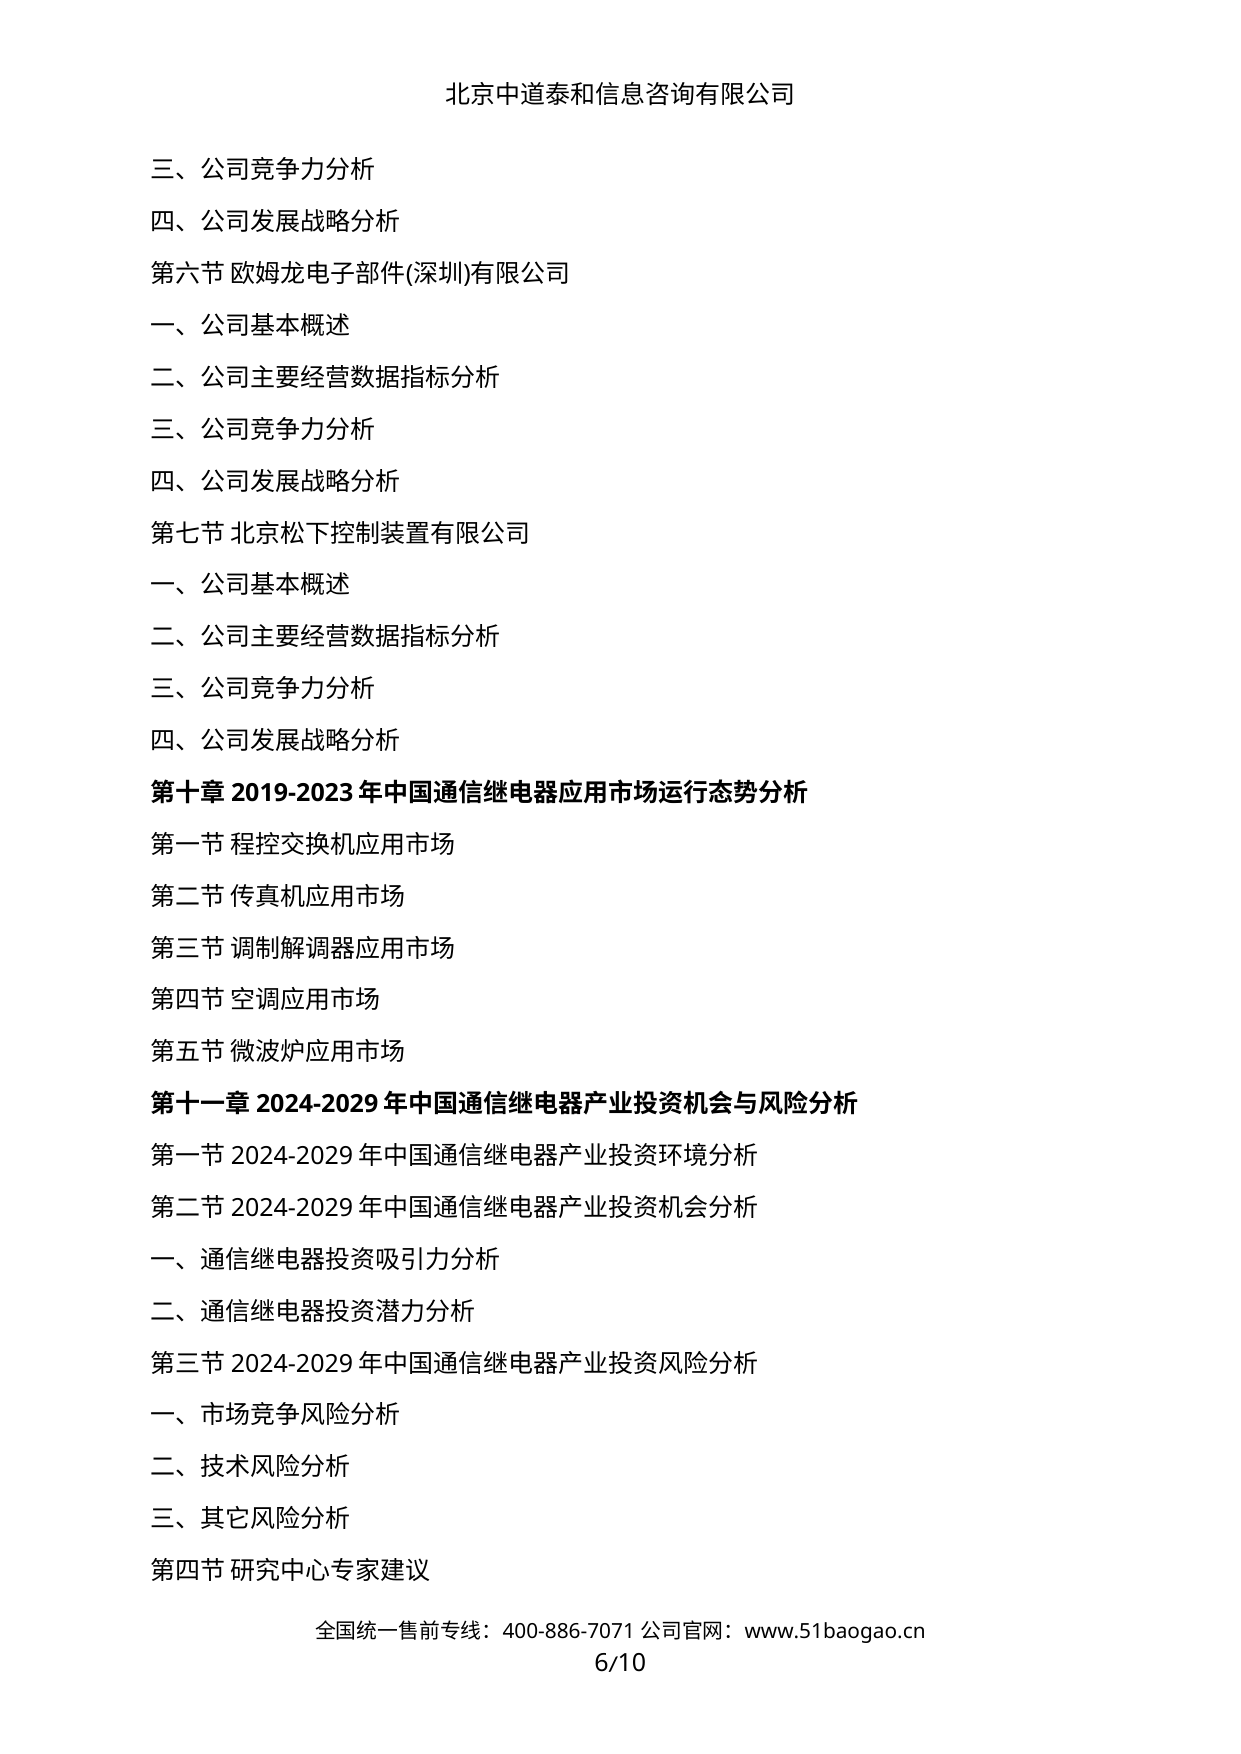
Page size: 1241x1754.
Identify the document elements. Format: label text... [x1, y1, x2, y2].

text 第二节 传真机应用市场 [150, 876, 1090, 912]
text 四、公司发展战略分析 [150, 461, 1090, 497]
text 第六节 欧姆龙电子部件(深圳)有限公司 [150, 254, 1090, 290]
text 三、公司竞争力分析 [150, 150, 1090, 186]
text 四、公司发展战略分析 [150, 202, 1090, 238]
text 第一节 程控交换机应用市场 [150, 824, 1090, 861]
text 三、其它风险分析 [150, 1499, 1090, 1535]
text 二、技术风险分析 [150, 1447, 1090, 1483]
text 第四节 空调应用市场 [150, 980, 1090, 1016]
text 第一节 2024-2029年中国通信继电器产业投资环境分析 [150, 1136, 1090, 1172]
text 第四节 研究中心专家建议 [150, 1551, 1090, 1587]
text 第十一章 2024-2029年中国通信继电器产业投资机会与风险分析 [150, 1084, 1090, 1120]
text 二、公司主要经营数据指标分析 [150, 357, 1090, 394]
text 二、公司主要经营数据指标分析 [150, 617, 1090, 653]
text 第五节 微波炉应用市场 [150, 1032, 1090, 1068]
text 第十章 2019-2023年中国通信继电器应用市场运行态势分析 [150, 772, 1090, 809]
text 第三节 2024-2029年中国通信继电器产业投资风险分析 [150, 1343, 1090, 1379]
text 四、公司发展战略分析 [150, 721, 1090, 757]
text 二、通信继电器投资潜力分析 [150, 1291, 1090, 1327]
text 一、市场竞争风险分析 [150, 1395, 1090, 1431]
text 一、公司基本概述 [150, 306, 1090, 342]
text 三、公司竞争力分析 [150, 409, 1090, 446]
text 一、公司基本概述 [150, 565, 1090, 601]
text 第三节 调制解调器应用市场 [150, 928, 1090, 964]
text 第二节 2024-2029年中国通信继电器产业投资机会分析 [150, 1187, 1090, 1224]
text 三、公司竞争力分析 [150, 669, 1090, 705]
text 一、通信继电器投资吸引力分析 [150, 1239, 1090, 1276]
text 第七节 北京松下控制装置有限公司 [150, 513, 1090, 549]
